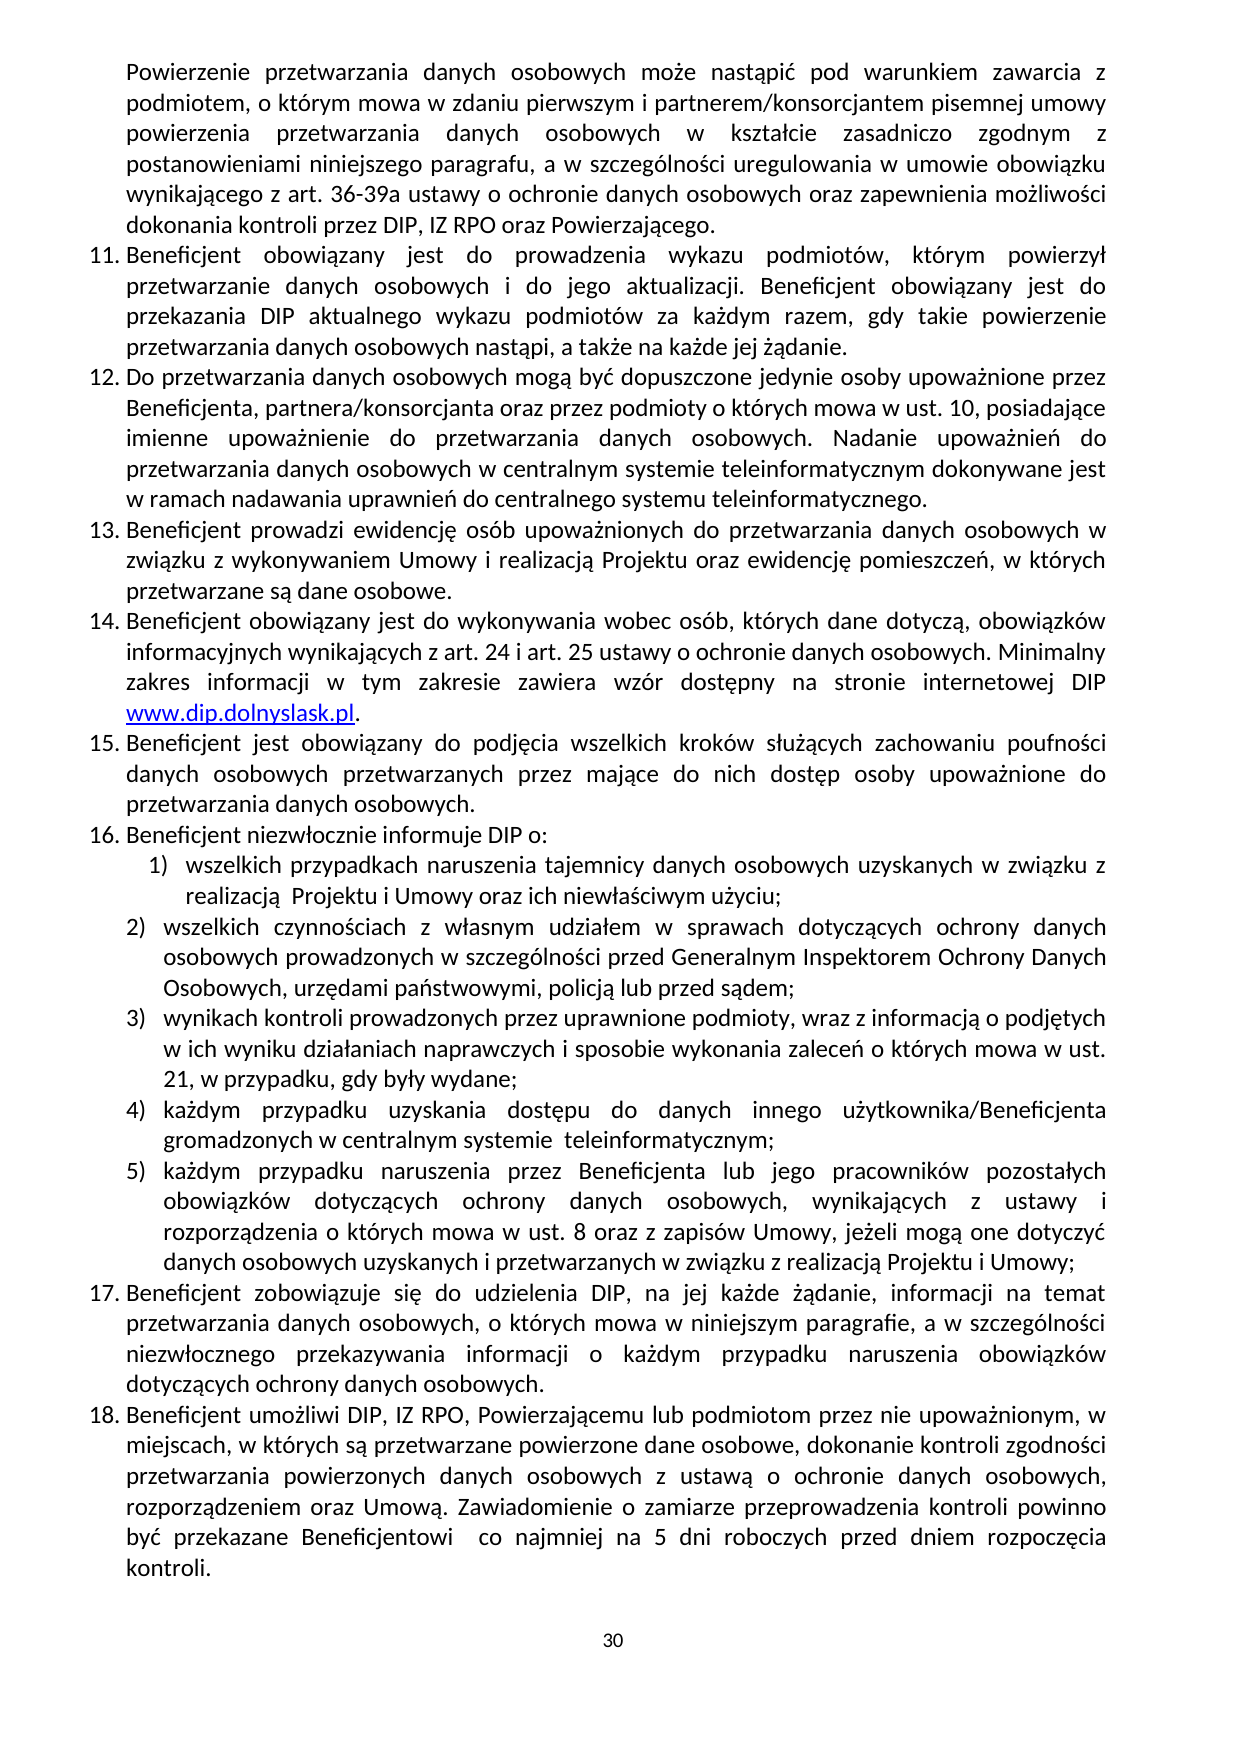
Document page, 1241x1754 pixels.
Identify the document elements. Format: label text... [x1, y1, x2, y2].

list Beneficjent niezwłocznie informuje DIP o: [89, 819, 1107, 850]
list wszelkich przypadkach naruszenia tajemnicy danych osobowych uzyskanych w związku z realizacją Projektu i Umowy oraz ich niewłaściwym użyciu; [148, 850, 1107, 911]
list Beneficjent prowadzi ewidencję osób upoważnionych do przetwarzania danych osobowych w związku z wykonywaniem Umowy i realizacją Projektu oraz ewidencję pomieszczeń, w których przetwarzane są dane osobowe. [89, 514, 1107, 606]
list każdym przypadku uzyskania dostępu do danych innego użytkownika/Beneficjenta gromadzonych w centralnym systemie teleinformatycznym; [126, 1094, 1107, 1155]
list wszelkich czynnościach z własnym udziałem w sprawach dotyczących ochrony danych osobowych prowadzonych w szczególności przed Generalnym Inspektorem Ochrony Danych Osobowych, urzędami państwowymi, policją lub przed sądem; [126, 911, 1107, 1002]
list Do przetwarzania danych osobowych mogą być dopuszczone jedynie osoby upoważnione przez Beneficjenta, partnera/konsorcjanta oraz przez podmioty o których mowa w ust. 10, posiadające imienne upoważnienie do przetwarzania danych osobowych. Nadanie upoważnień do przetwarzania danych osobowych w centralnym systemie teleinformatycznym dokonywane jest w ramach nadawania uprawnień do centralnego systemu teleinformatycznego. [89, 361, 1107, 514]
list Beneficjent jest obowiązany do podjęcia wszelkich kroków służących zachowaniu poufności danych osobowych przetwarzanych przez mające do nich dostęp osoby upoważnione do przetwarzania danych osobowych. [89, 728, 1107, 819]
list każdym przypadku naruszenia przez Beneficjenta lub jego pracowników pozostałych obowiązków dotyczących ochrony danych osobowych, wynikających z ustawy i rozporządzenia o których mowa w ust. 8 oraz z zapisów Umowy, jeżeli mogą one dotyczyć danych osobowych uzyskanych i przetwarzanych w związku z realizacją Projektu i Umowy; [126, 1155, 1107, 1277]
list Beneficjent obowiązany jest do prowadzenia wykazu podmiotów, którym powierzył przetwarzanie danych osobowych i do jego aktualizacji. Beneficjent obowiązany jest do przekazania DIP aktualnego wykazu podmiotów za każdym razem, gdy takie powierzenie przetwarzania danych osobowych nastąpi, a także na każde jej żądanie. [89, 239, 1107, 361]
list Beneficjent obowiązany jest do wykonywania wobec osób, których dane dotyczą, obowiązków informacyjnych wynikających z art. 24 i art. 25 ustawy o ochronie danych osobowych. Minimalny zakres informacji w tym zakresie zawiera wzór dostępny na stronie internetowej DIP www.dip.dolnyslask.pl. [89, 606, 1107, 728]
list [89, 56, 1107, 239]
list Beneficjent umożliwi DIP, IZ RPO, Powierzającemu lub podmiotom przez nie upoważnionym, w miejscach, w których są przetwarzane powierzone dane osobowe, dokonanie kontroli zgodności przetwarzania powierzonych danych osobowych z ustawą o ochronie danych osobowych, rozporządzeniem oraz Umową. Zawiadomienie o zamiarze przeprowadzenia kontroli powinno być przekazane Beneficjentowi co najmniej na 5 dni roboczych przed dniem rozpoczęcia kontroli. [89, 1399, 1107, 1582]
list wynikach kontroli prowadzonych przez uprawnione podmioty, wraz z informacją o podjętych w ich wyniku działaniach naprawczych i sposobie wykonania zaleceń o których mowa w ust. 21, w przypadku, gdy były wydane; [126, 1002, 1107, 1094]
list Beneficjent zobowiązuje się do udzielenia DIP, na jej każde żądanie, informacji na temat przetwarzania danych osobowych, o których mowa w niniejszym paragrafie, a w szczególności niezwłocznego przekazywania informacji o każdym przypadku naruszenia obowiązków dotyczących ochrony danych osobowych. [89, 1277, 1107, 1399]
